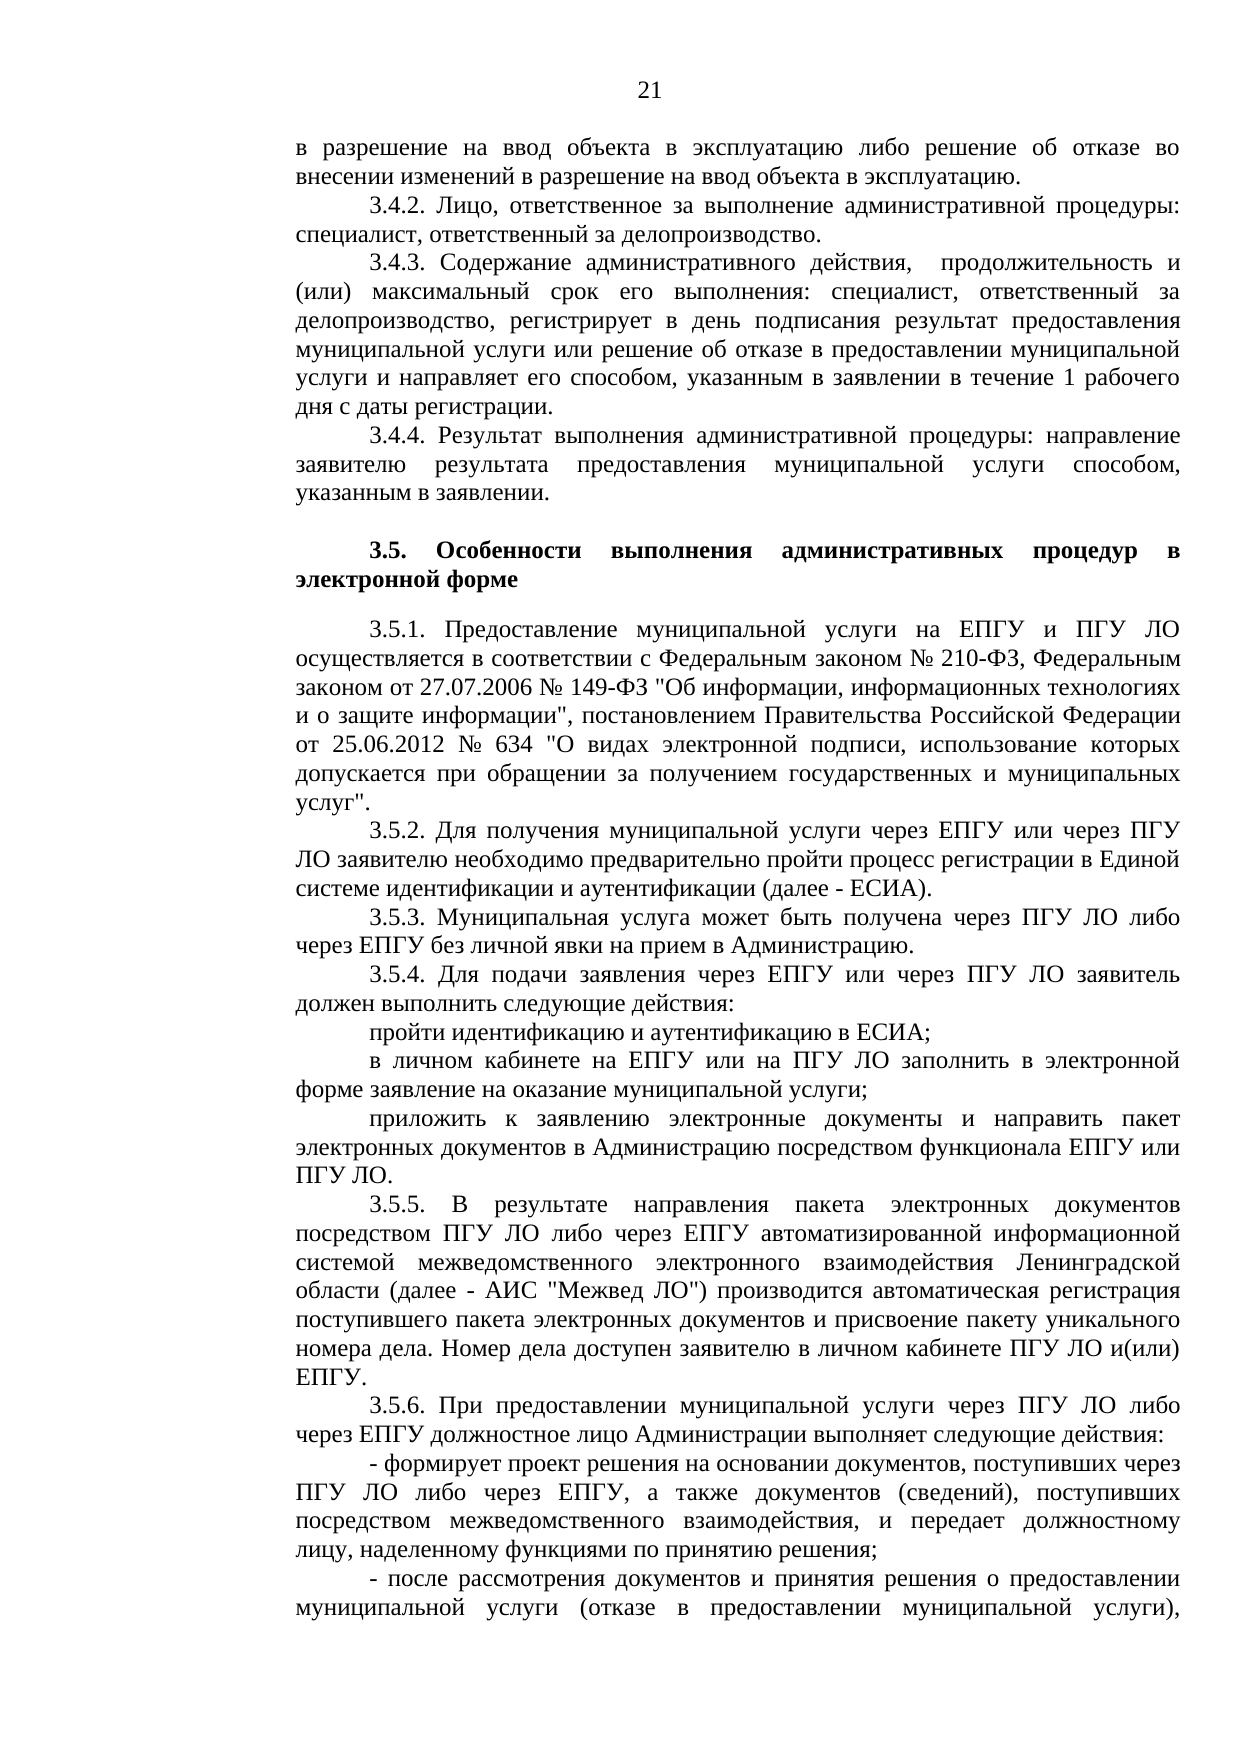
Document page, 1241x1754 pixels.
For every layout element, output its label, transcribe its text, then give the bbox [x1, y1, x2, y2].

text 3.5.2. Для получения муниципальной услуги через ЕПГУ или через ПГУ ЛО заявителю необходимо предварительно пройти процесс регистрации в Единой системе идентификации и аутентификации (далее - ЕСИА). [295, 815, 1181, 902]
text 3.5.4. Для подачи заявления через ЕПГУ или через ПГУ ЛО заявитель должен выполнить следующие действия: [295, 959, 1181, 1017]
text в личном кабинете на ЕПГУ или на ПГУ ЛО заполнить в электронной форме заявление на оказание муниципальной услуги; [295, 1045, 1181, 1103]
text 3.4.4. Результат выполнения административной процедуры: направление заявителю результата предоставления муниципальной услуги способом, указанным в заявлении. [295, 420, 1181, 506]
text 3.5.3. Муниципальная услуга может быть получена через ПГУ ЛО либо через ЕПГУ без личной явки на прием в Администрацию. [295, 902, 1181, 959]
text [295, 1563, 1181, 1620]
text приложить к заявлению электронные документы и направить пакет электронных документов в Администрацию посредством функционала ЕПГУ или ПГУ ЛО. [295, 1103, 1181, 1189]
text пройти идентификацию и аутентификацию в ЕСИА; [295, 1017, 1181, 1045]
text 3.5. Особенности выполнения административных процедур в электронной форме [295, 535, 1181, 592]
text - формирует проект решения на основании документов, поступивших через ПГУ ЛО либо через ЕПГУ, а также документов (сведений), поступивших посредством межведомственного взаимодействия, и передает должностному лицу, наделенному функциями по принятию решения; [295, 1448, 1181, 1563]
text 3.5.1. Предоставление муниципальной услуги на ЕПГУ и ПГУ ЛО осуществляется в соответствии с Федеральным законом № 210-ФЗ, Федеральным законом от 27.07.2006 № 149-ФЗ "Об информации, информационных технологиях и о защите информации", постановлением Правительства Российской Федерации от 25.06.2012 № 634 "О видах электронной подписи, использование которых допускается при обращении за получением государственных и муниципальных услуг". [295, 614, 1181, 815]
text 3.5.6. При предоставлении муниципальной услуги через ПГУ ЛО либо через ЕПГУ должностное лицо Администрации выполняет следующие действия: [295, 1390, 1181, 1448]
text 3.4.3. Содержание административного действия, продолжительность и (или) максимальный срок его выполнения: специалист, ответственный за делопроизводство, регистрирует в день подписания результат предоставления муниципальной услуги или решение об отказе в предоставлении муниципальной услуги и направляет его способом, указанным в заявлении в течение 1 рабочего дня с даты регистрации. [295, 247, 1181, 420]
text 3.4.2. Лицо, ответственное за выполнение административной процедуры: специалист, ответственный за делопроизводство. [295, 190, 1181, 247]
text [295, 132, 1181, 190]
text 3.5.5. В результате направления пакета электронных документов посредством ПГУ ЛО либо через ЕПГУ автоматизированной информационной системой межведомственного электронного взаимодействия Ленинградской области (далее - АИС "Межвед ЛО") производится автоматическая регистрация поступившего пакета электронных документов и присвоение пакету уникального номера дела. Номер дела доступен заявителю в личном кабинете ПГУ ЛО и(или) ЕПГУ. [295, 1189, 1181, 1390]
